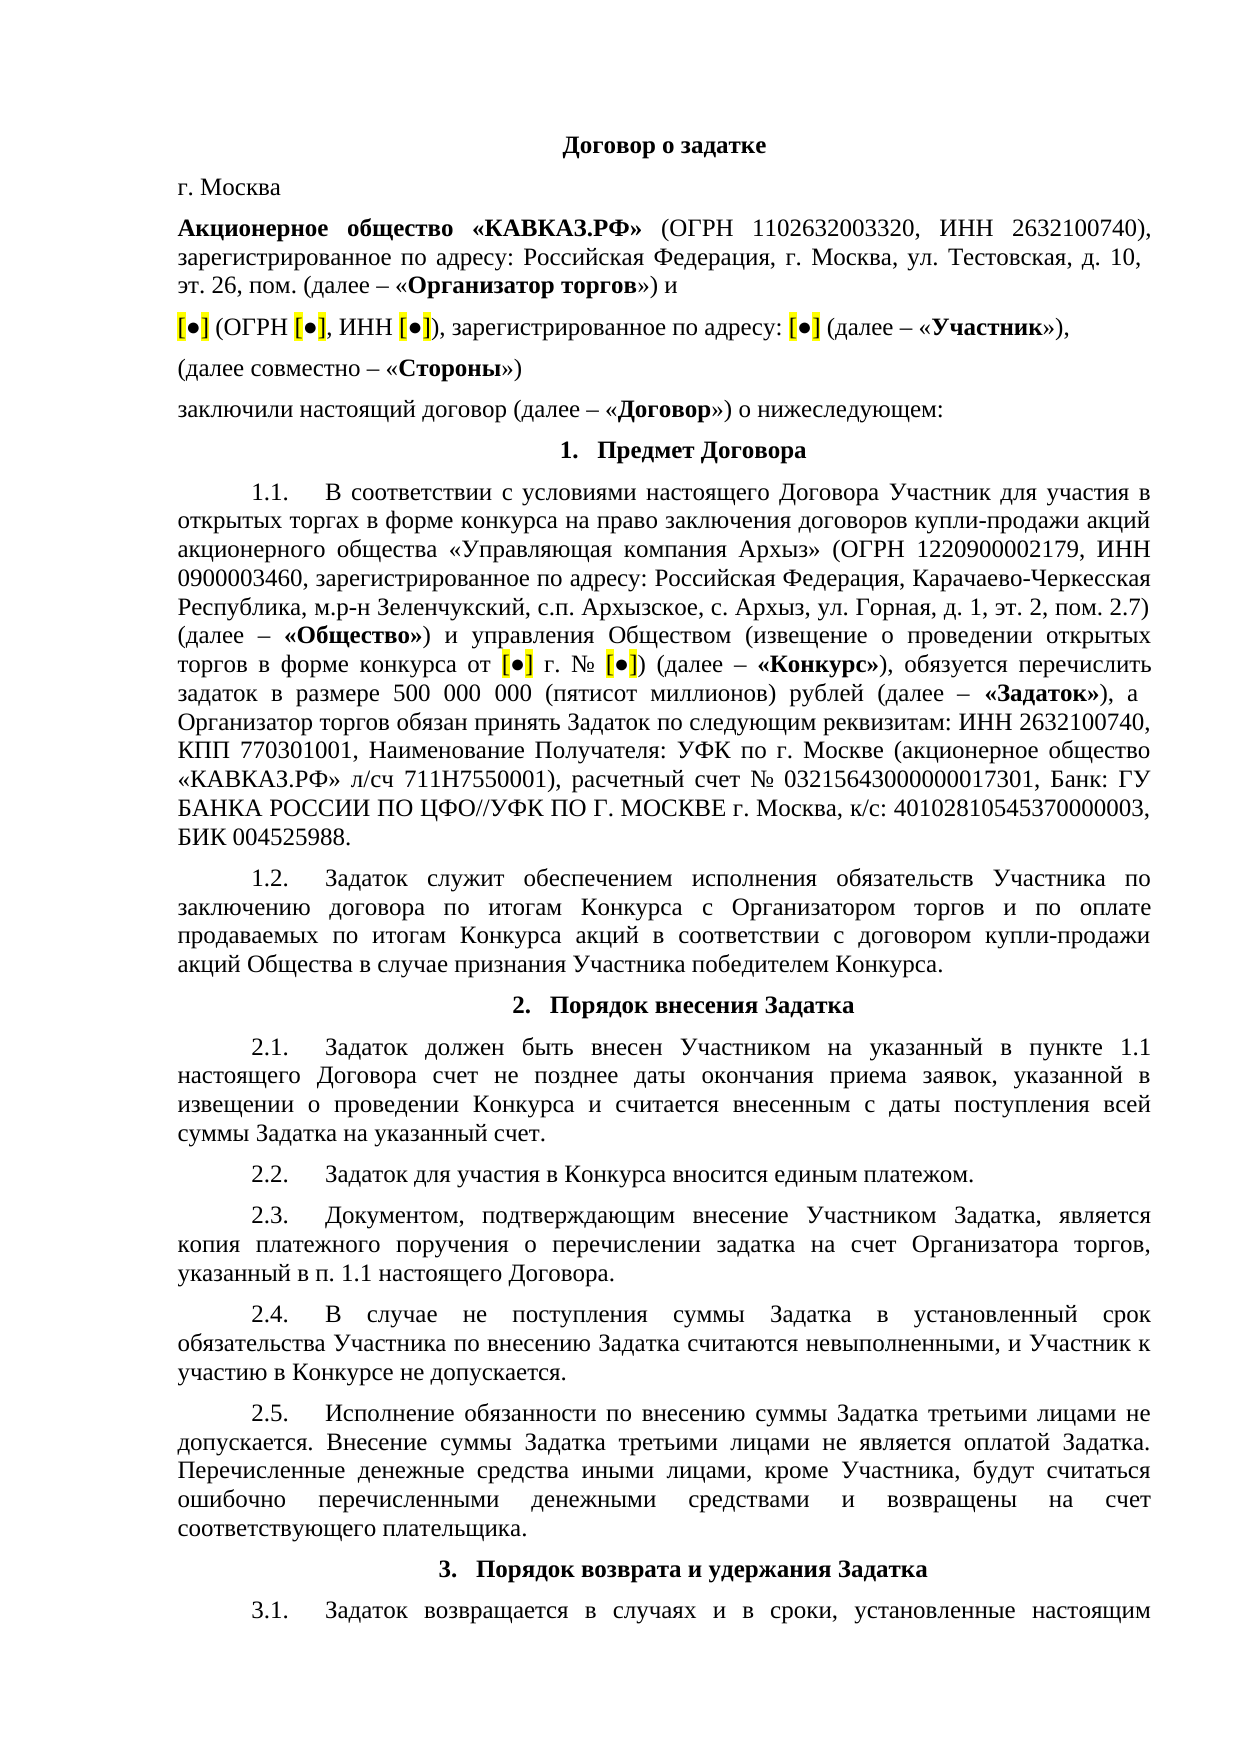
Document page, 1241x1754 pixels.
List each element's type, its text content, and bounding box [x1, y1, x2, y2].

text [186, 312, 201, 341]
list Порядок возврата и удержания Задатка [215, 1554, 1152, 1583]
text г. Москва [177, 172, 1152, 201]
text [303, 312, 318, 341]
list В соответствии с условиями настоящего Договора Участник для участия в открытых торгах в форме конкурса на право заключения договоров купли-продажи акций акционерного общества «Управляющая компания Архыз» (ОГРН 1220900002179, ИНН 0900003460, зарегистрированное по адресу: Российская Федерация, Карачаево-Черкесская Республика, м.р-н Зеленчукский, с.п. Архызское, с. Архыз, ул. Горная, д. 1, эт. 2, пом. 2.7) (далее – «Общество») и управления Обществом (извещение о проведении открытых торгов в форме конкурса от [●] г. № [●]) (далее – «Конкурс»), обязуется перечислить задаток в размере 500 000 000 (пятисот миллионов) рублей (далее – «Задаток»), а Организатор торгов обязан принять Задаток по следующим реквизитам: ИНН 2632100740, КПП 770301001, Наименование Получателя: УФК по г. Москве (акционерное общество «КАВКАЗ.РФ» л/сч 711Н7550001), расчетный счет № 03215643000000017301, Банк: ГУ БАНКА РОССИИ ПО ЦФО//УФК ПО Г. МОСКВЕ г. Москва, к/с: 40102810545370000003, БИК 004525988. [177, 477, 1152, 851]
text Договор о задатке [177, 131, 1152, 159]
list Задаток для участия в Конкурса вносится единым платежом. [177, 1159, 1152, 1188]
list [177, 1596, 1152, 1624]
text Акционерное общество «КАВКАЗ.РФ» (ОГРН 1102632003320, ИНН 2632100740), зарегистрированное по адресу: Российская Федерация, г. Москва, ул. Тестовская, д. 10, эт. 26, пом. (далее – «Организатор торгов») и [177, 213, 1152, 299]
text (далее совместно – «Стороны») [177, 353, 1152, 382]
list Задаток должен быть внесен Участником на указанный в пункте 1.1 настоящего Договора счет не позднее даты окончания приема заявок, указанной в извещении о проведении Конкурса и считается внесенным с даты поступления всей суммы Задатка на указанный счет. [177, 1032, 1152, 1147]
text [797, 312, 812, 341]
list Задаток служит обеспечением исполнения обязательств Участника по заключению договора по итогам Конкурса c Организатором торгов и по оплате продаваемых по итогам Конкурса акций в соответствии с договором купли-продажи акций Общества в случае признания Участника победителем Конкурса. [177, 863, 1152, 978]
list Порядок внесения Задатка [215, 991, 1152, 1019]
list Документом, подтверждающим внесение Участником Задатка, является копия платежного поручения о перечислении задатка на счет Организатора торгов, указанный в п. 1.1 настоящего Договора. [177, 1201, 1152, 1287]
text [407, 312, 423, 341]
text [●] (ОГРН [●], ИНН [●]), зарегистрированное по адресу: [●] (далее – «Участник»), [431, 312, 789, 341]
list Предмет Договора [215, 436, 1152, 464]
list В случае не поступления суммы Задатка в установленный срок обязательства Участника по внесению Задатка считаются невыполненными, и Участник к участию в Конкурсе не допускается. [177, 1299, 1152, 1386]
text [●] (ОГРН [●], ИНН [●]), зарегистрированное по адресу: [●] (далее – «Участник»), [820, 312, 1152, 341]
text заключили настоящий договор (далее – «Договор») о нижеследующем: [177, 394, 1152, 423]
list Исполнение обязанности по внесению суммы Задатка третьими лицами не допускается. Внесение суммы Задатка третьими лицами не является оплатой Задатка. Перечисленные денежные средства иными лицами, кроме Участника, будут считаться ошибочно перечисленными денежными средствами и возвращены на счет соответствующего плательщика. [177, 1398, 1152, 1542]
